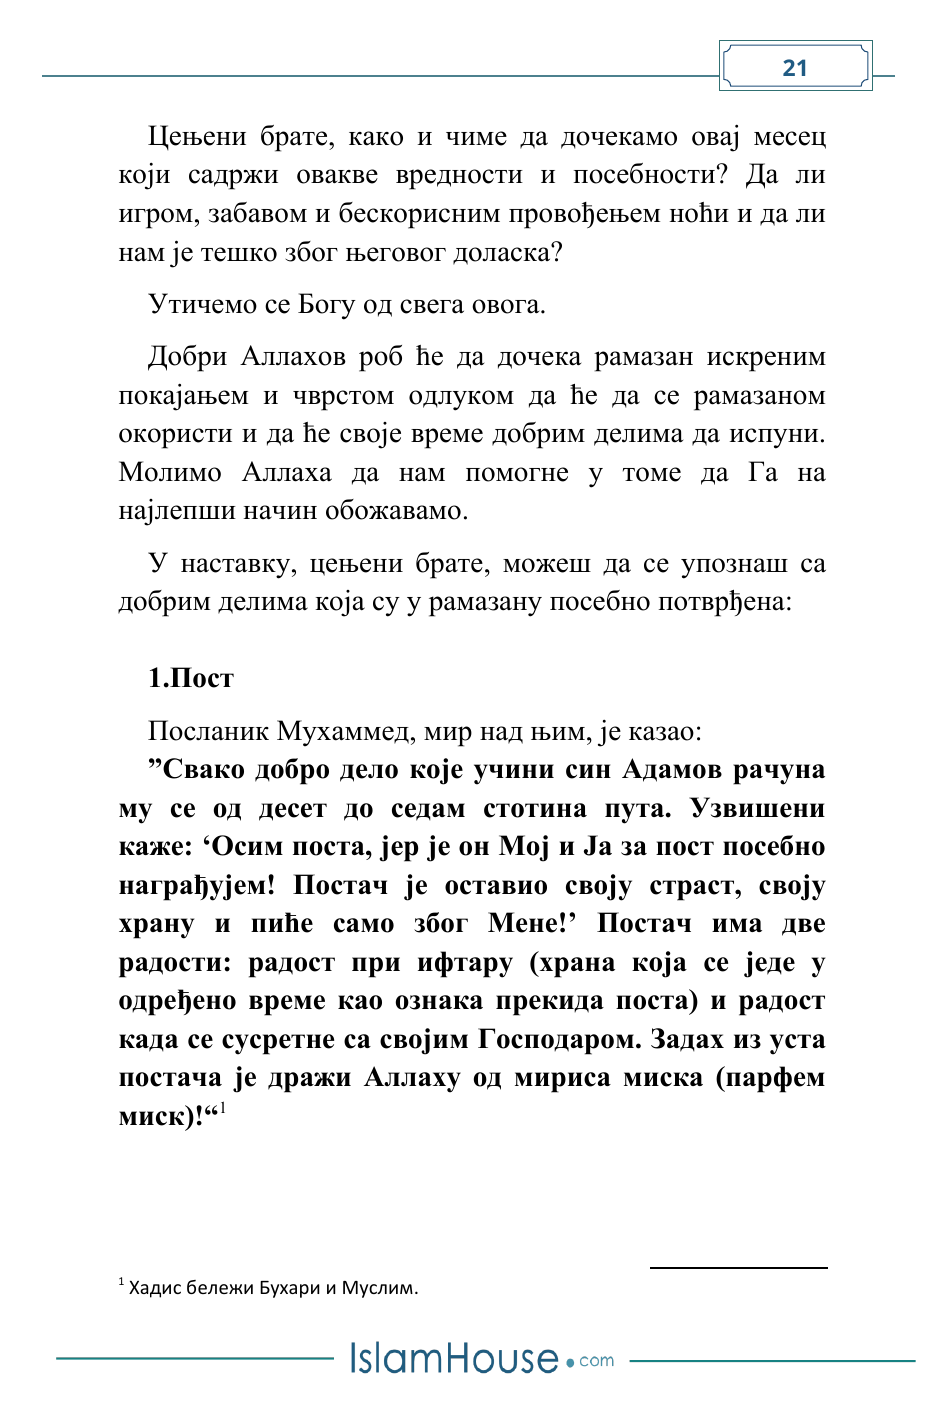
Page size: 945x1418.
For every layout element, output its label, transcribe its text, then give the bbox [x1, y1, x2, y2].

text Утичемо се Богу од свега овога. [118, 286, 827, 319]
text Посланик Мухаммед, мир над њим, је казао: [118, 713, 827, 746]
text Добри Аллахов роб ће да дочека рамазан искреним покајањем и чврстом одлуком да ће да се рамазаном окористи и да ће своје време добрим делима да испуни. Молимо Аллаха да нам помогне у томе да Га на најлепши начин обожавамо. [118, 338, 827, 526]
picture [48, 1335, 334, 1377]
text ”Свако добро дело које учини син Адамов рачуна му се од десет до седам стотина пута. Узвишени каже: ‘Осим поста, јер је он Мој и Ја за пост посебно награђујем! Постач је оставио своју страст, своју храну и пиће само због Мене!’ Постач има две радости: радост при ифтару (храна која се једе у одређено време као ознака прекида поста) и радост када се сусретне са својим Господаром. Задах из уста постача је дражи Аллаху од мириса миска (парфем миск)!“ [118, 751, 827, 1132]
text У наставку, цењени брате, можеш да се упознаш са добрим делима која су у рамазану посебно потврђена: [118, 545, 827, 617]
text Цењени брате, како и чиме да дочекамо овај месец који садржи овакве вредности и посебности? Да ли игром, забавом и бескорисним провођењем ноћи и да ли нам је тешко због његовог доласка? [118, 118, 827, 267]
picture [342, 1336, 916, 1381]
text 1.Пост [118, 660, 827, 694]
